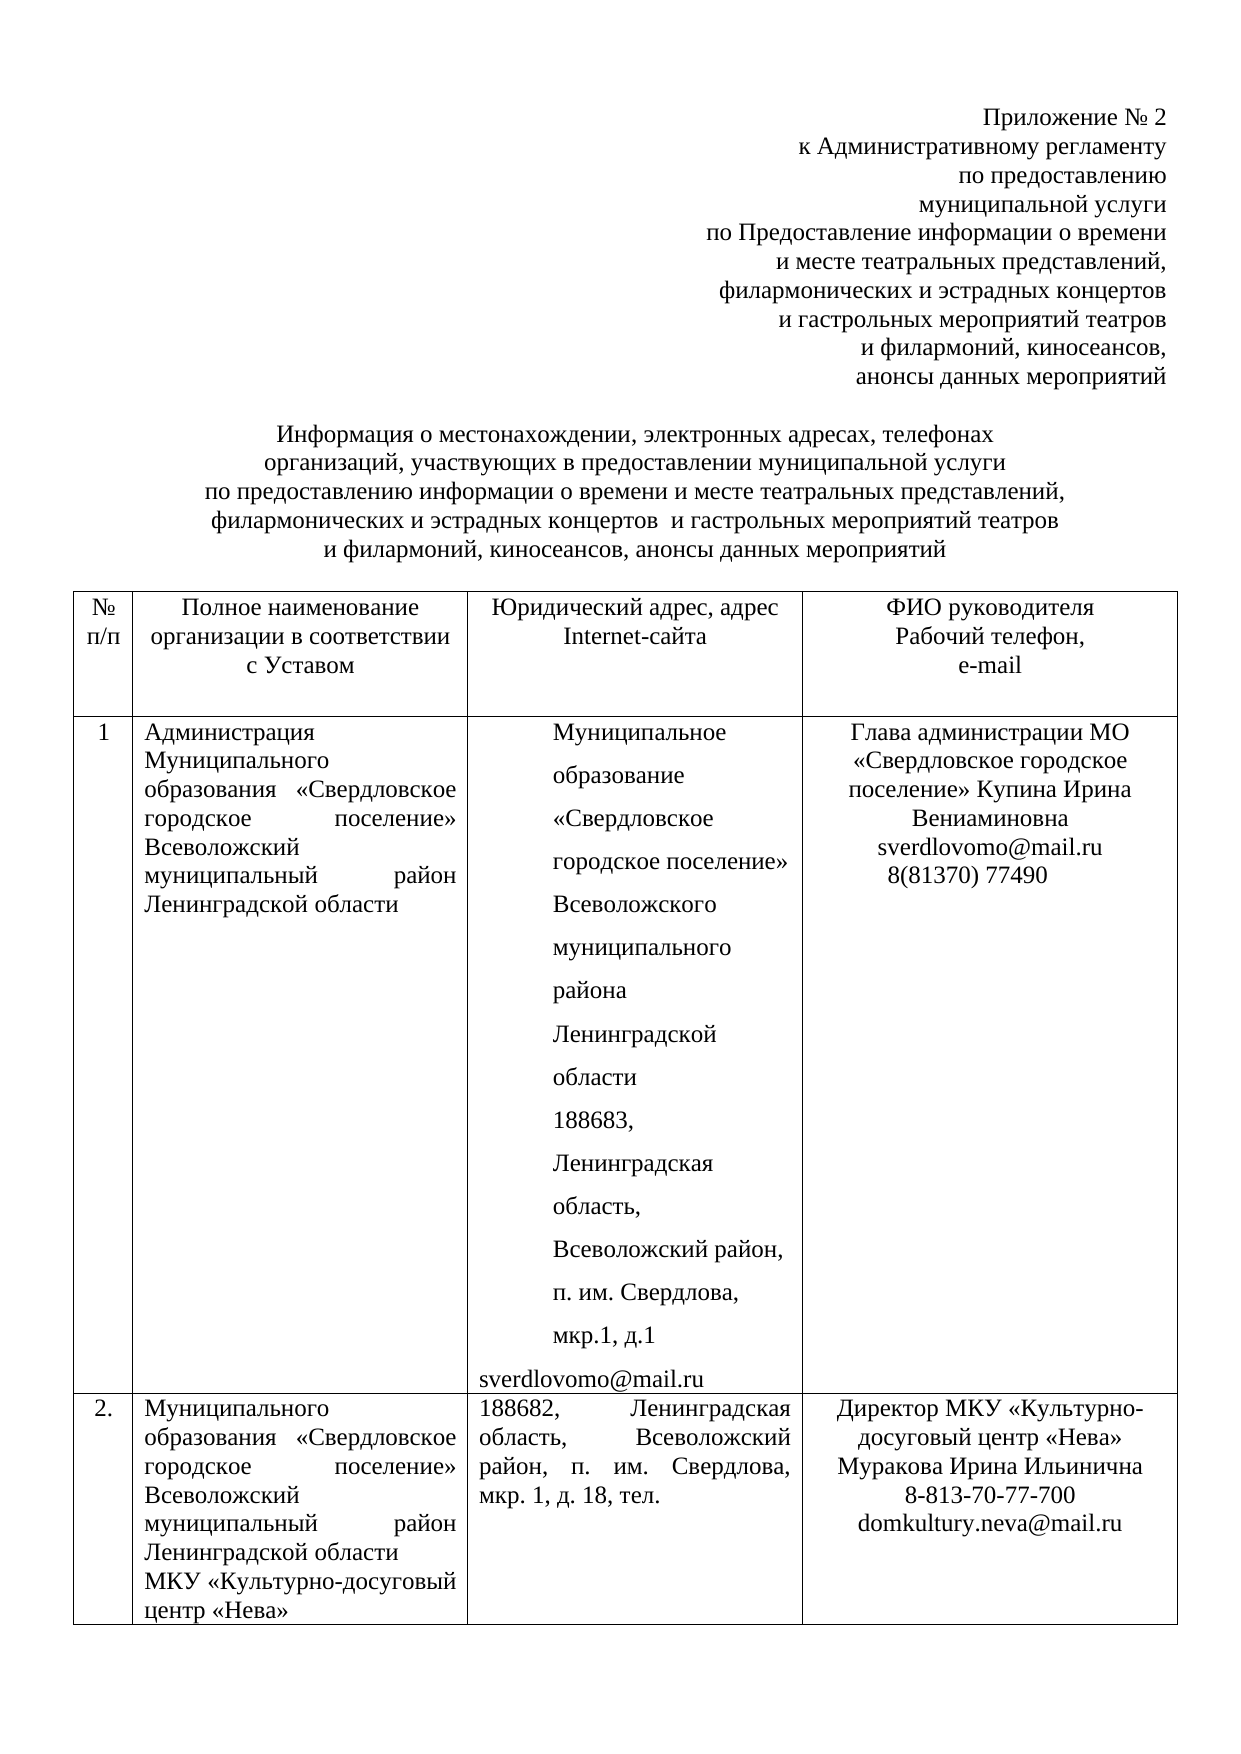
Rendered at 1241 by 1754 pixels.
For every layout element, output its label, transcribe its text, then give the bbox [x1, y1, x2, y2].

text организаций, участвующих в предоставлении муниципальной услуги [103, 447, 1167, 476]
text и гастрольных мероприятий театров [103, 304, 1167, 332]
text филармонических и эстрадных концертов [103, 275, 1167, 304]
text и месте театральных представлений, [103, 246, 1167, 275]
table_cell Администрация Муниципального образования «Свердловское городское поселение» Всеволожский муниципальный район Ленинградской области [133, 717, 467, 1392]
text по предоставлению [103, 160, 1167, 189]
text Информация о местонахождении, электронных адресах, телефонах [103, 419, 1167, 447]
table_header Полное наименование организации в соответствии с Уставом [133, 592, 467, 716]
table_cell Глава администрации МО «Свердловское городское поселение» Купина Ирина Вениаминовна sverdlovomo@mail.ru 8(81370) 77490 [803, 717, 1177, 1392]
table_cell 1 [74, 717, 132, 1392]
table_cell 188682, Ленинградская область, Всеволожский район, п. им. Свердлова, мкр. 1, д. 18, тел. [468, 1394, 802, 1623]
text муниципальной услуги [103, 189, 1167, 217]
text и филармоний, киносеансов, анонсы данных мероприятий [103, 534, 1167, 562]
text по Предоставление информации о времени [103, 217, 1167, 246]
text к Административному регламенту [103, 131, 1167, 160]
table_header Юридический адрес, адрес Internet-сайта [468, 592, 802, 716]
text и филармоний, киносеансов, [103, 332, 1167, 361]
table_cell 2. [74, 1394, 132, 1623]
text филармонических и эстрадных концертов и гастрольных мероприятий театров [103, 505, 1167, 534]
text анонсы данных мероприятий [103, 361, 1167, 390]
text Приложение № 2 [103, 102, 1167, 131]
table_cell Муниципального образования «Свердловское городское поселение» Всеволожский муниципальный район Ленинградской области МКУ «Культурно-досуговый центр «Нева» [133, 1394, 467, 1623]
table_cell Муниципальное образование «Свердловское городское поселение» Всеволожского муниципального района Ленинградской области 188683, Ленинградская область, Всеволожский район, п. им. Свердлова, мкр.1, д.1 sverdlovomo@mail.ru [468, 717, 802, 1392]
table_cell Директор МКУ «Культурно-досуговый центр «Нева» Муракова Ирина Ильинична 8-813-70-77-700 domkultury.neva@mail.ru [803, 1394, 1177, 1623]
table_header № п/п [74, 592, 132, 716]
text по предоставлению информации о времени и месте театральных представлений, [103, 476, 1167, 505]
table_header ФИО руководителя Рабочий телефон, e-mail [803, 592, 1177, 716]
